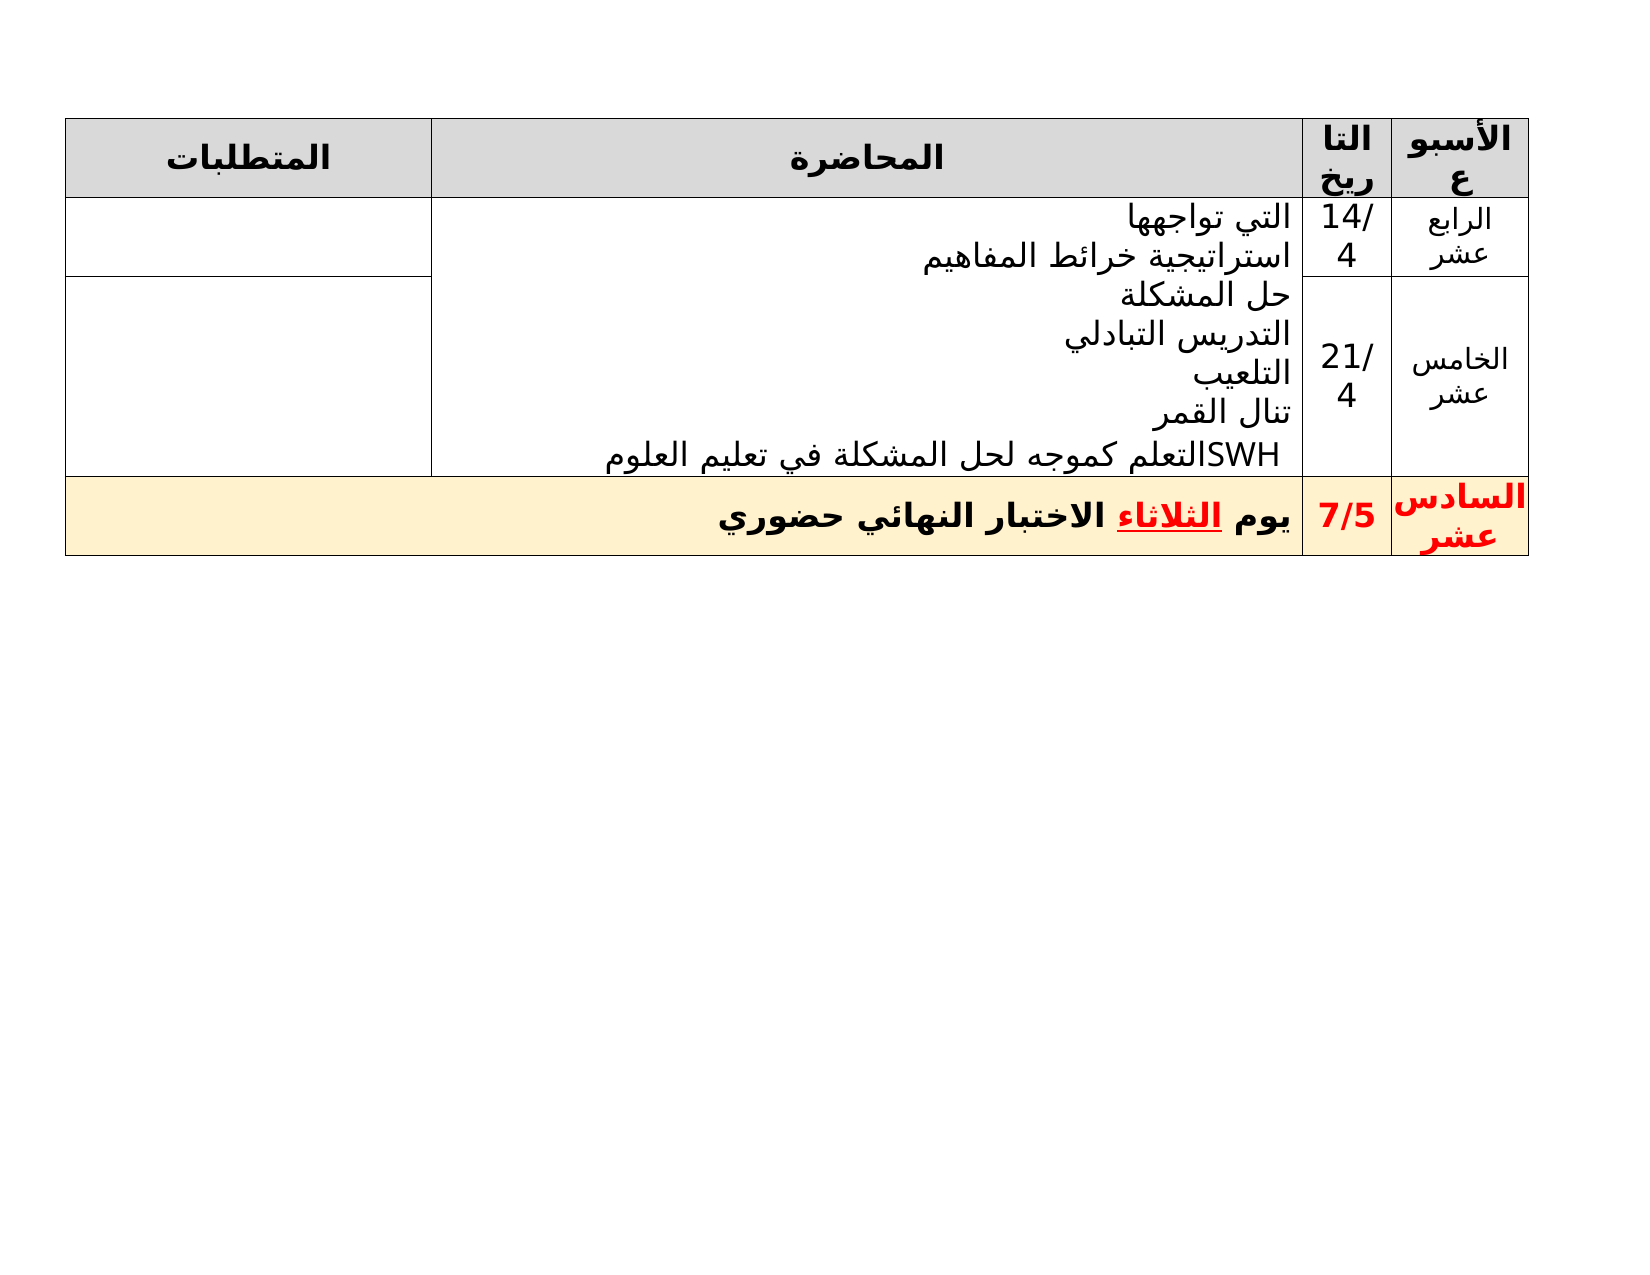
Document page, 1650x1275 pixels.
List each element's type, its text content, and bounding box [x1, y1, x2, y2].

table_cell يوم الثلاثاء الاختبار النهائي حضوري [66, 477, 1302, 555]
table_cell [66, 277, 431, 476]
table_cell 14/4 [1303, 198, 1391, 276]
table_cell السادس عشر [1392, 477, 1528, 555]
table_header المتطلبات [66, 119, 431, 197]
table_header التاريخ [1303, 119, 1391, 197]
table_header الأسبوع [1392, 119, 1528, 197]
table_cell الرابع عشر [1392, 198, 1528, 276]
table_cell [432, 198, 1302, 476]
table_cell 21/4 [1303, 277, 1391, 476]
table_cell 7/5 [1303, 477, 1391, 555]
table_cell الخامس عشر [1392, 277, 1528, 476]
table_header المحاضرة [432, 119, 1302, 197]
table_cell [66, 198, 431, 276]
